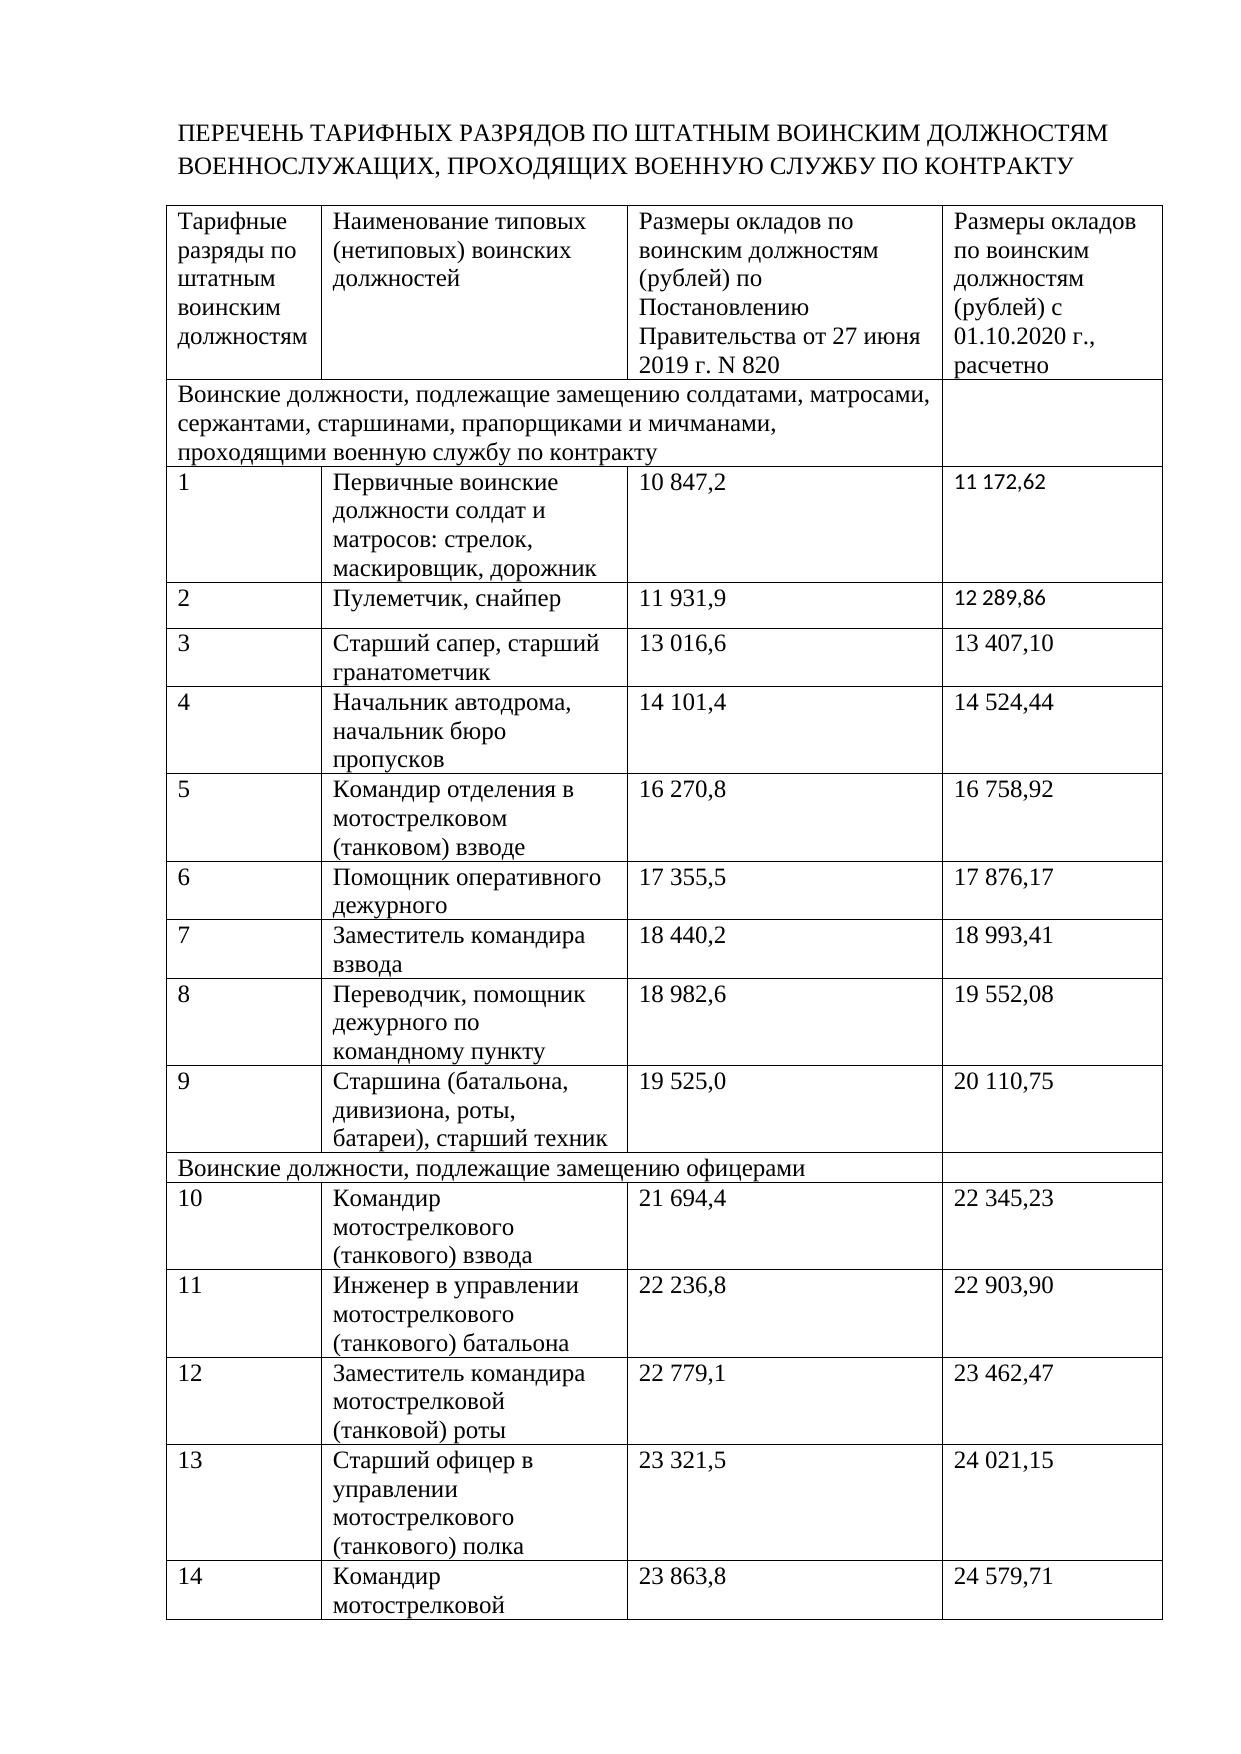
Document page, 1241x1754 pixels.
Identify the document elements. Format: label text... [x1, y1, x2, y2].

table_cell 22 903,90 [943, 1270, 1162, 1357]
table_cell 12 289,86 [943, 583, 1162, 627]
table_cell 19 552,08 [943, 979, 1162, 1065]
table_cell 11 931,9 [628, 583, 942, 627]
table_header Размеры окладов по воинским должностям (рублей) с 01.10.2020 г., расчетно [943, 206, 1162, 378]
table_cell 18 440,2 [628, 920, 942, 978]
table_cell Начальник автодрома, начальник бюро пропусков [322, 687, 627, 773]
table_cell 22 236,8 [628, 1270, 942, 1357]
table_cell 20 110,75 [943, 1066, 1162, 1152]
table_cell 5 [167, 774, 321, 861]
table_cell 16 270,8 [628, 774, 942, 861]
table_cell 18 993,41 [943, 920, 1162, 978]
table_cell 22 779,1 [628, 1358, 942, 1444]
table_cell 22 345,23 [943, 1183, 1162, 1269]
table_cell 10 847,2 [628, 467, 942, 582]
table_cell 9 [167, 1066, 321, 1152]
table_cell Командир мотострелкового (танкового) взвода [322, 1183, 627, 1269]
table_cell Переводчик, помощник дежурного по командному пункту [322, 979, 627, 1065]
table_cell 3 [167, 629, 321, 686]
table_cell 7 [167, 920, 321, 978]
table_cell 4 [167, 687, 321, 773]
table_cell 13 [167, 1445, 321, 1560]
table_cell 23 462,47 [943, 1358, 1162, 1444]
table_header Наименование типовых (нетиповых) воинских должностей [322, 206, 627, 378]
table_cell 14 524,44 [943, 687, 1162, 773]
table_cell Первичные воинские должности солдат и матросов: стрелок, маскировщик, дорожник [322, 467, 627, 582]
text ПЕРЕЧЕНЬ ТАРИФНЫХ РАЗРЯДОВ ПО ШТАТНЫМ ВОИНСКИМ ДОЛЖНОСТЯМ ВОЕННОСЛУЖАЩИХ, ПРОХОДЯЩИХ ВОЕННУЮ СЛУЖБУ ПО КОНТРАКТУ [177, 118, 1152, 180]
table_cell 24 579,71 [943, 1561, 1162, 1618]
table_cell Старший сапер, старший гранатометчик [322, 629, 627, 686]
table_cell 21 694,4 [628, 1183, 942, 1269]
table_cell Старшина (батальона, дивизиона, роты, батареи), старший техник [322, 1066, 627, 1152]
table_cell 13 407,10 [943, 629, 1162, 686]
table_cell 23 321,5 [628, 1445, 942, 1560]
table_cell 17 355,5 [628, 862, 942, 919]
table_cell Воинские должности, подлежащие замещению офицерами [167, 1153, 942, 1182]
table_cell 12 [167, 1358, 321, 1444]
table_cell 23 863,8 [628, 1561, 942, 1618]
table_cell Помощник оперативного дежурного [322, 862, 627, 919]
table_cell 8 [167, 979, 321, 1065]
table_cell 19 525,0 [628, 1066, 942, 1152]
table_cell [322, 1561, 627, 1618]
table_header Тарифные разряды по штатным воинским должностям [167, 206, 321, 378]
table_cell 2 [167, 583, 321, 627]
table_cell Командир отделения в мотострелковом (танковом) взводе [322, 774, 627, 861]
table_cell Инженер в управлении мотострелкового (танкового) батальона [322, 1270, 627, 1357]
table_cell Воинские должности, подлежащие замещению солдатами, матросами, сержантами, старшинами, прапорщиками и мичманами, проходящими военную службу по контракту [167, 380, 942, 466]
table_cell [943, 380, 1162, 466]
table_cell Заместитель командира мотострелковой (танковой) роты [322, 1358, 627, 1444]
table_cell 24 021,15 [943, 1445, 1162, 1560]
table_cell 14 [167, 1561, 321, 1618]
table_cell 10 [167, 1183, 321, 1269]
table_cell 1 [167, 467, 321, 582]
table_cell 11 172,62 [943, 467, 1162, 582]
table_cell 17 876,17 [943, 862, 1162, 919]
table_cell 18 982,6 [628, 979, 942, 1065]
table_cell 16 758,92 [943, 774, 1162, 861]
table_header Размеры окладов по воинским должностям (рублей) по Постановлению Правительства от 27 июня 2019 г. N 820 [628, 206, 942, 378]
table_cell 13 016,6 [628, 629, 942, 686]
table_cell 14 101,4 [628, 687, 942, 773]
table_cell 11 [167, 1270, 321, 1357]
table_cell [943, 1153, 1162, 1182]
table_cell 6 [167, 862, 321, 919]
table_cell Пулеметчик, снайпер [322, 583, 627, 627]
table_cell Старший офицер в управлении мотострелкового (танкового) полка [322, 1445, 627, 1560]
table_cell Заместитель командира взвода [322, 920, 627, 978]
